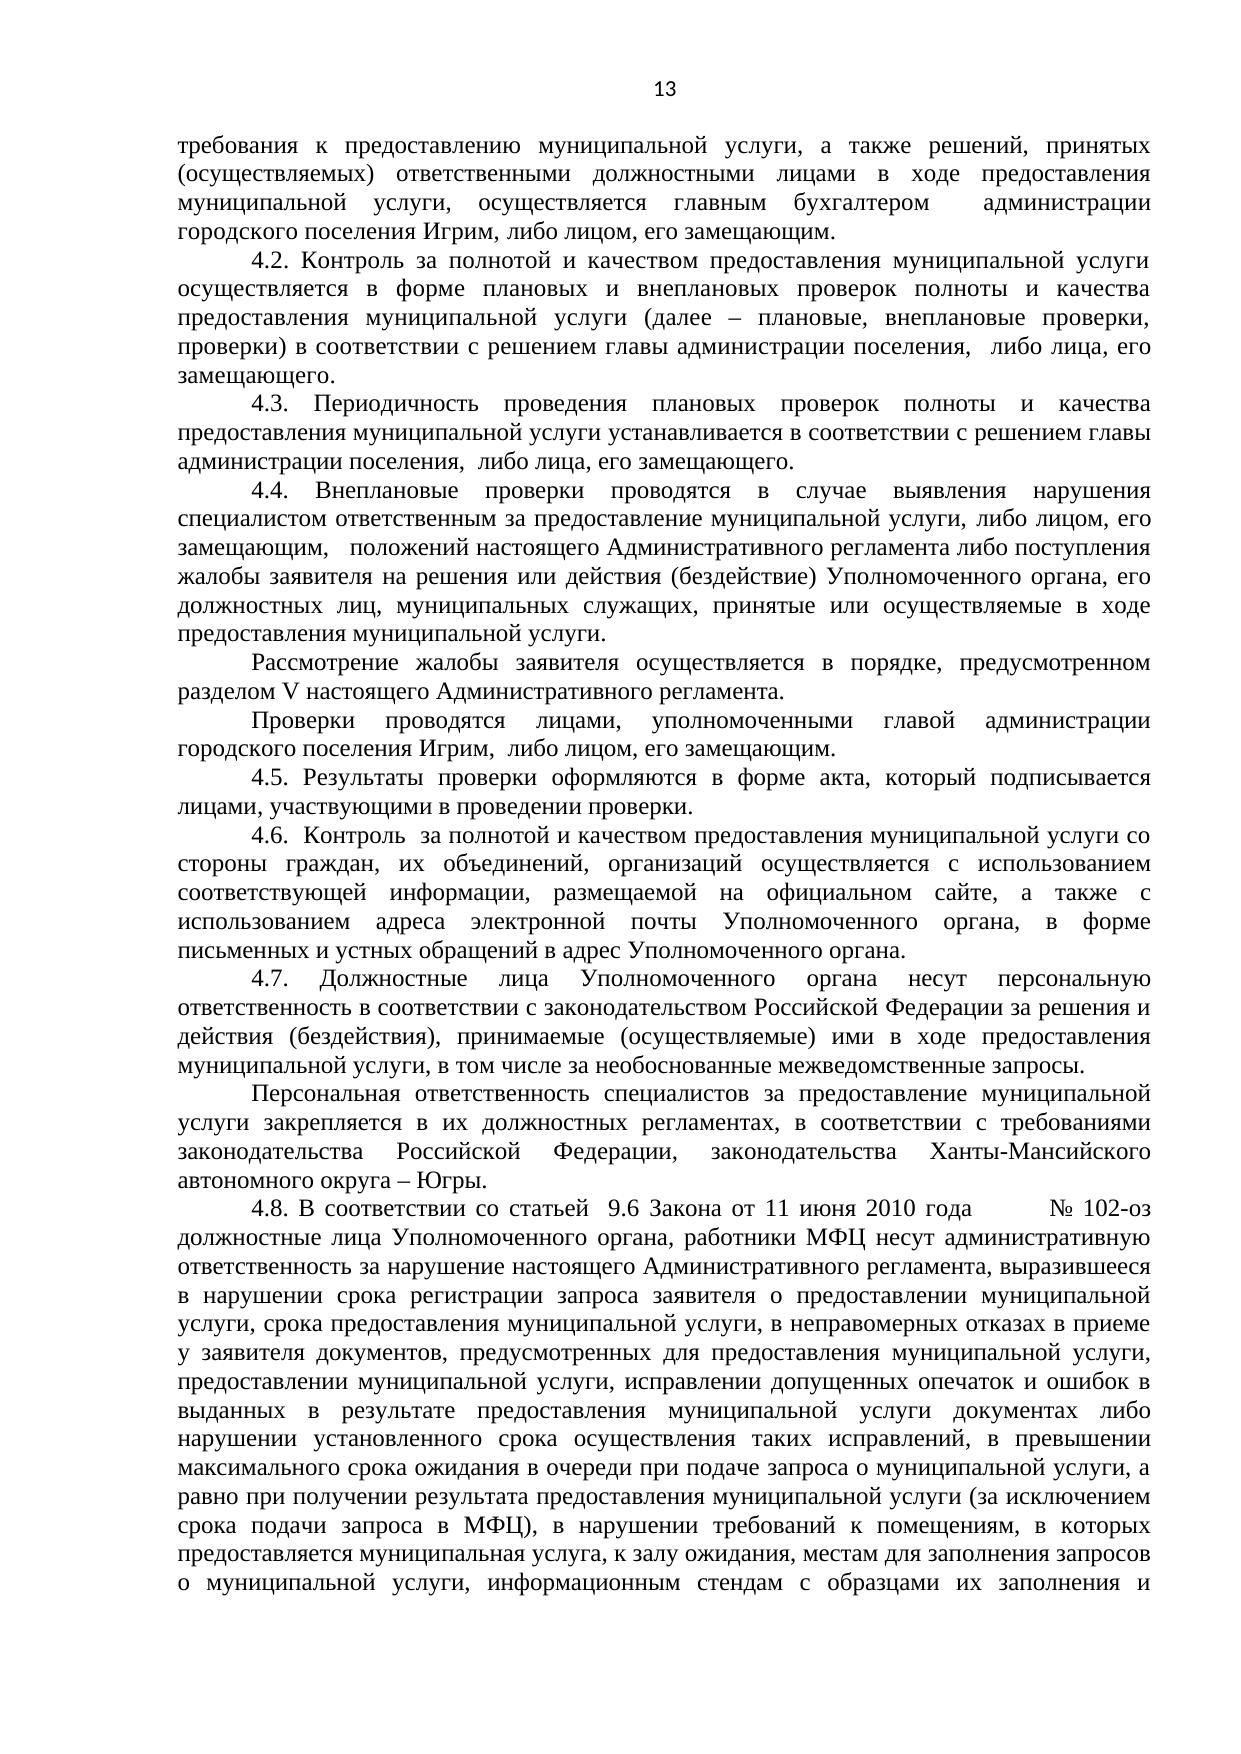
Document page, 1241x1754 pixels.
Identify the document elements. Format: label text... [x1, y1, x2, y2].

text 4.7. Должностные лица Уполномоченного органа несут персональную ответственность в соответствии с законодательством Российской Федерации за решения и действия (бездействия), принимаемые (осуществляемые) ими в ходе предоставления муниципальной услуги, в том числе за необоснованные межведомственные запросы. [177, 963, 1152, 1078]
text Проверки проводятся лицами, уполномоченными главой администрации городского поселения Игрим, либо лицом, его замещающим. [177, 705, 1152, 762]
text 4.2. Контроль за полнотой и качеством предоставления муниципальной услуги осуществляется в форме плановых и внеплановых проверок полноты и качества предоставления муниципальной услуги (далее – плановые, внеплановые проверки, проверки) в соответствии с решением главы администрации поселения, либо лица, его замещающего. [177, 245, 1152, 388]
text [177, 1193, 1152, 1596]
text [177, 130, 1152, 245]
text 4.3. Периодичность проведения плановых проверок полноты и качества предоставления муниципальной услуги устанавливается в соответствии с решением главы администрации поселения, либо лица, его замещающего. [177, 388, 1152, 475]
text 4.5. Результаты проверки оформляются в форме акта, который подписывается лицами, участвующими в проведении проверки. [177, 762, 1152, 820]
text 4.6. Контроль за полнотой и качеством предоставления муниципальной услуги со стороны граждан, их объединений, организаций осуществляется с использованием соответствующей информации, размещаемой на официальном сайте, а также с использованием адреса электронной почты Уполномоченного органа, в форме письменных и устных обращений в адрес Уполномоченного органа. [177, 820, 1152, 963]
text 4.4. Внеплановые проверки проводятся в случае выявления нарушения специалистом ответственным за предоставление муниципальной услуги, либо лицом, его замещающим, положений настоящего Административного регламента либо поступления жалобы заявителя на решения или действия (бездействие) Уполномоченного органа, его должностных лиц, муниципальных служащих, принятые или осуществляемые в ходе предоставления муниципальной услуги. [177, 475, 1152, 647]
text Персональная ответственность специалистов за предоставление муниципальной услуги закрепляется в их должностных регламентах, в соответствии с требованиями законодательства Российской Федерации, законодательства Ханты-Мансийского автономного округа – Югры. [177, 1078, 1152, 1193]
text Рассмотрение жалобы заявителя осуществляется в порядке, предусмотренном разделом V настоящего Административного регламента. [177, 647, 1152, 705]
